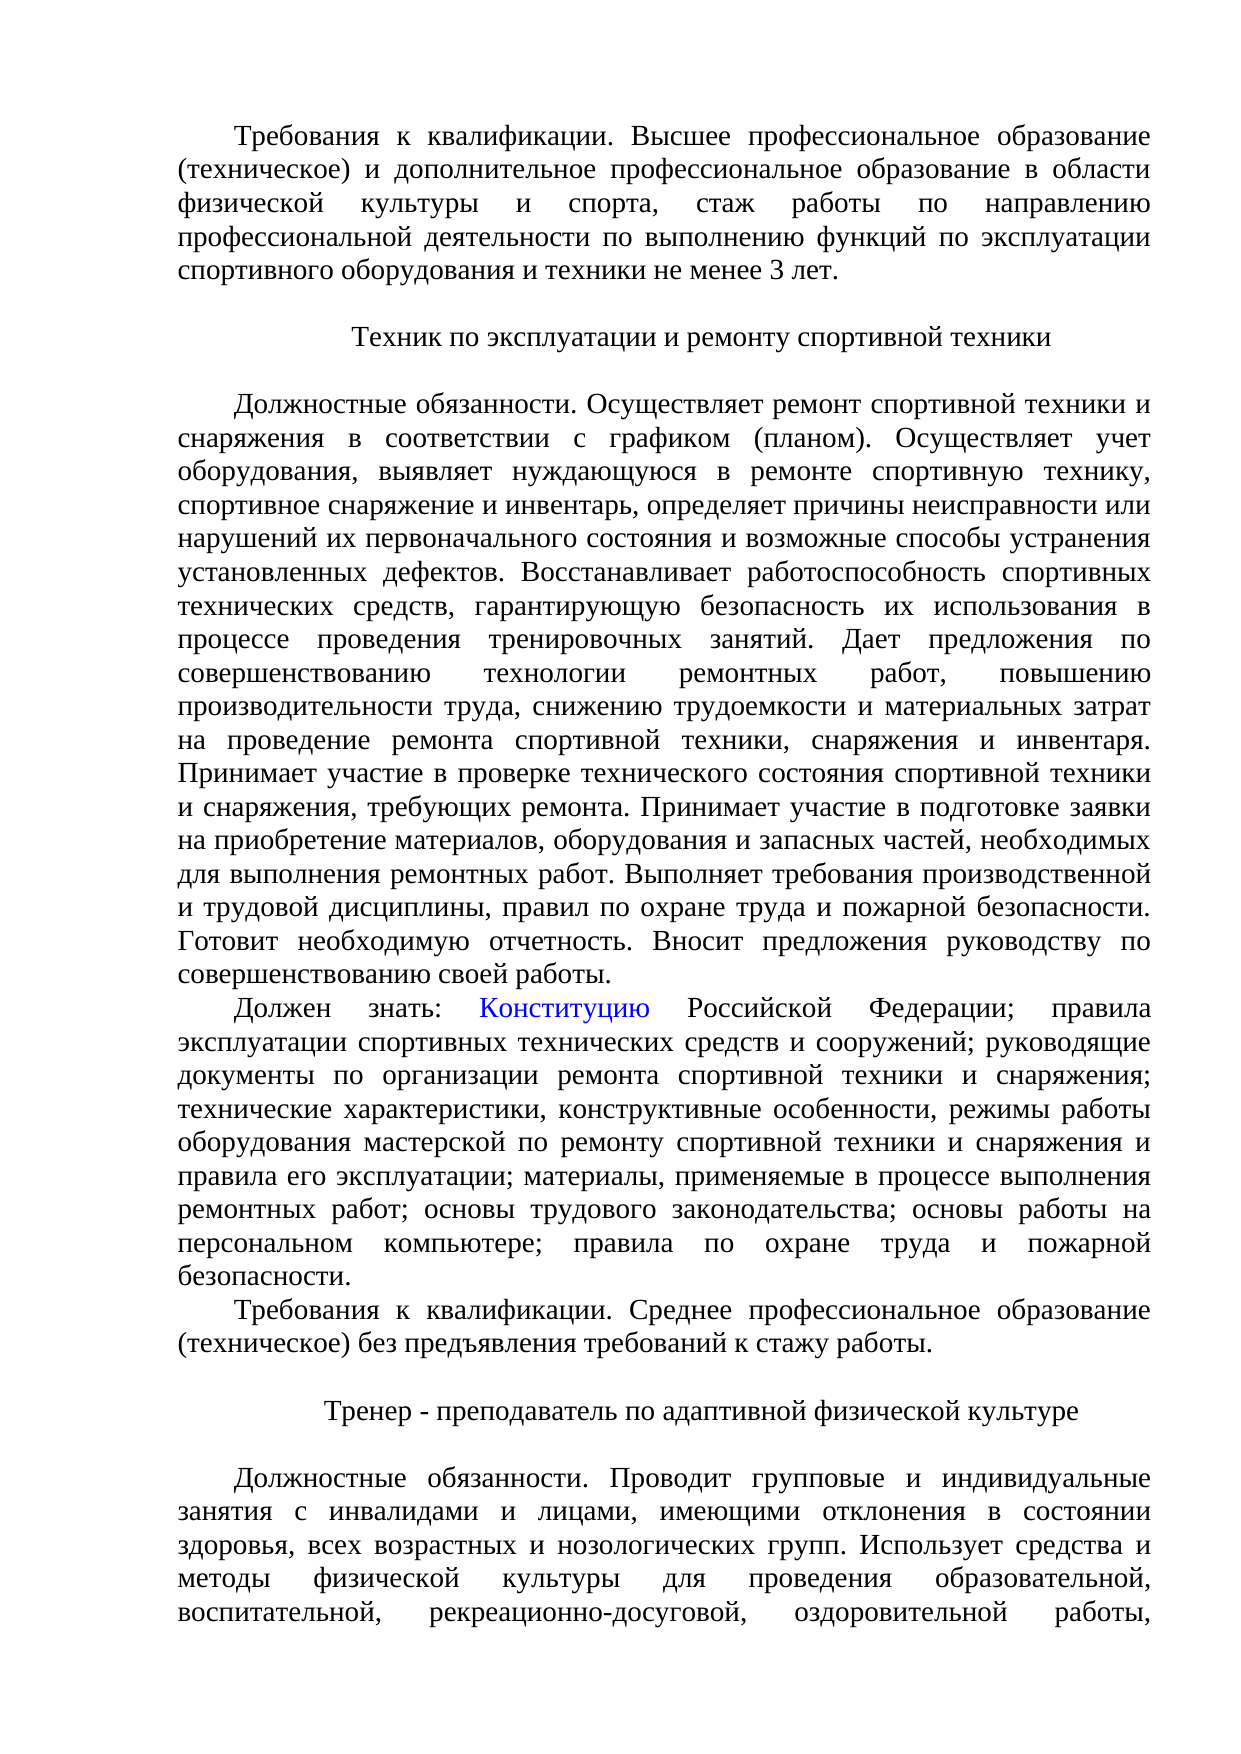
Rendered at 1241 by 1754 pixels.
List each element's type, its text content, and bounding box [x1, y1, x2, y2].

text Техник по эксплуатации и ремонту спортивной техники [177, 319, 1152, 353]
text Требования к квалификации. Высшее профессиональное образование (техническое) и дополнительное профессиональное образование в области физической культуры и спорта, стаж работы по направлению профессиональной деятельности по выполнению функций по эксплуатации спортивного оборудования и техники не менее 3 лет. [177, 118, 1152, 286]
text Требования к квалификации. Среднее профессиональное образование (техническое) без предъявления требований к стажу работы. [177, 1292, 1152, 1359]
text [177, 1460, 1152, 1627]
text Должностные обязанности. Осуществляет ремонт спортивной техники и снаряжения в соответствии с графиком (планом). Осуществляет учет оборудования, выявляет нуждающуюся в ремонте спортивную технику, спортивное снаряжение и инвентарь, определяет причины неисправности или нарушений их первоначального состояния и возможные способы устранения установленных дефектов. Восстанавливает работоспособность спортивных технических средств, гарантирующую безопасность их использования в процессе проведения тренировочных занятий. Дает предложения по совершенствованию технологии ремонтных работ, повышению производительности труда, снижению трудоемкости и материальных затрат на проведение ремонта спортивной техники, снаряжения и инвентаря. Принимает участие в проверке технического состояния спортивной техники и снаряжения, требующих ремонта. Принимает участие в подготовке заявки на приобретение материалов, оборудования и запасных частей, необходимых для выполнения ремонтных работ. Выполняет требования производственной и трудовой дисциплины, правил по охране труда и пожарной безопасности. Готовит необходимую отчетность. Вносит предложения руководству по совершенствованию своей работы. [177, 386, 1152, 990]
text Тренер - преподаватель по адаптивной физической культуре [177, 1393, 1152, 1426]
text Должен знать: Конституцию Российской Федерации; правила эксплуатации спортивных технических средств и сооружений; руководящие документы по организации ремонта спортивной техники и снаряжения; технические характеристики, конструктивные особенности, режимы работы оборудования мастерской по ремонту спортивной техники и снаряжения и правила его эксплуатации; материалы, применяемые в процессе выполнения ремонтных работ; основы трудового законодательства; основы работы на персональном компьютере; правила по охране труда и пожарной безопасности. [177, 990, 1152, 1292]
